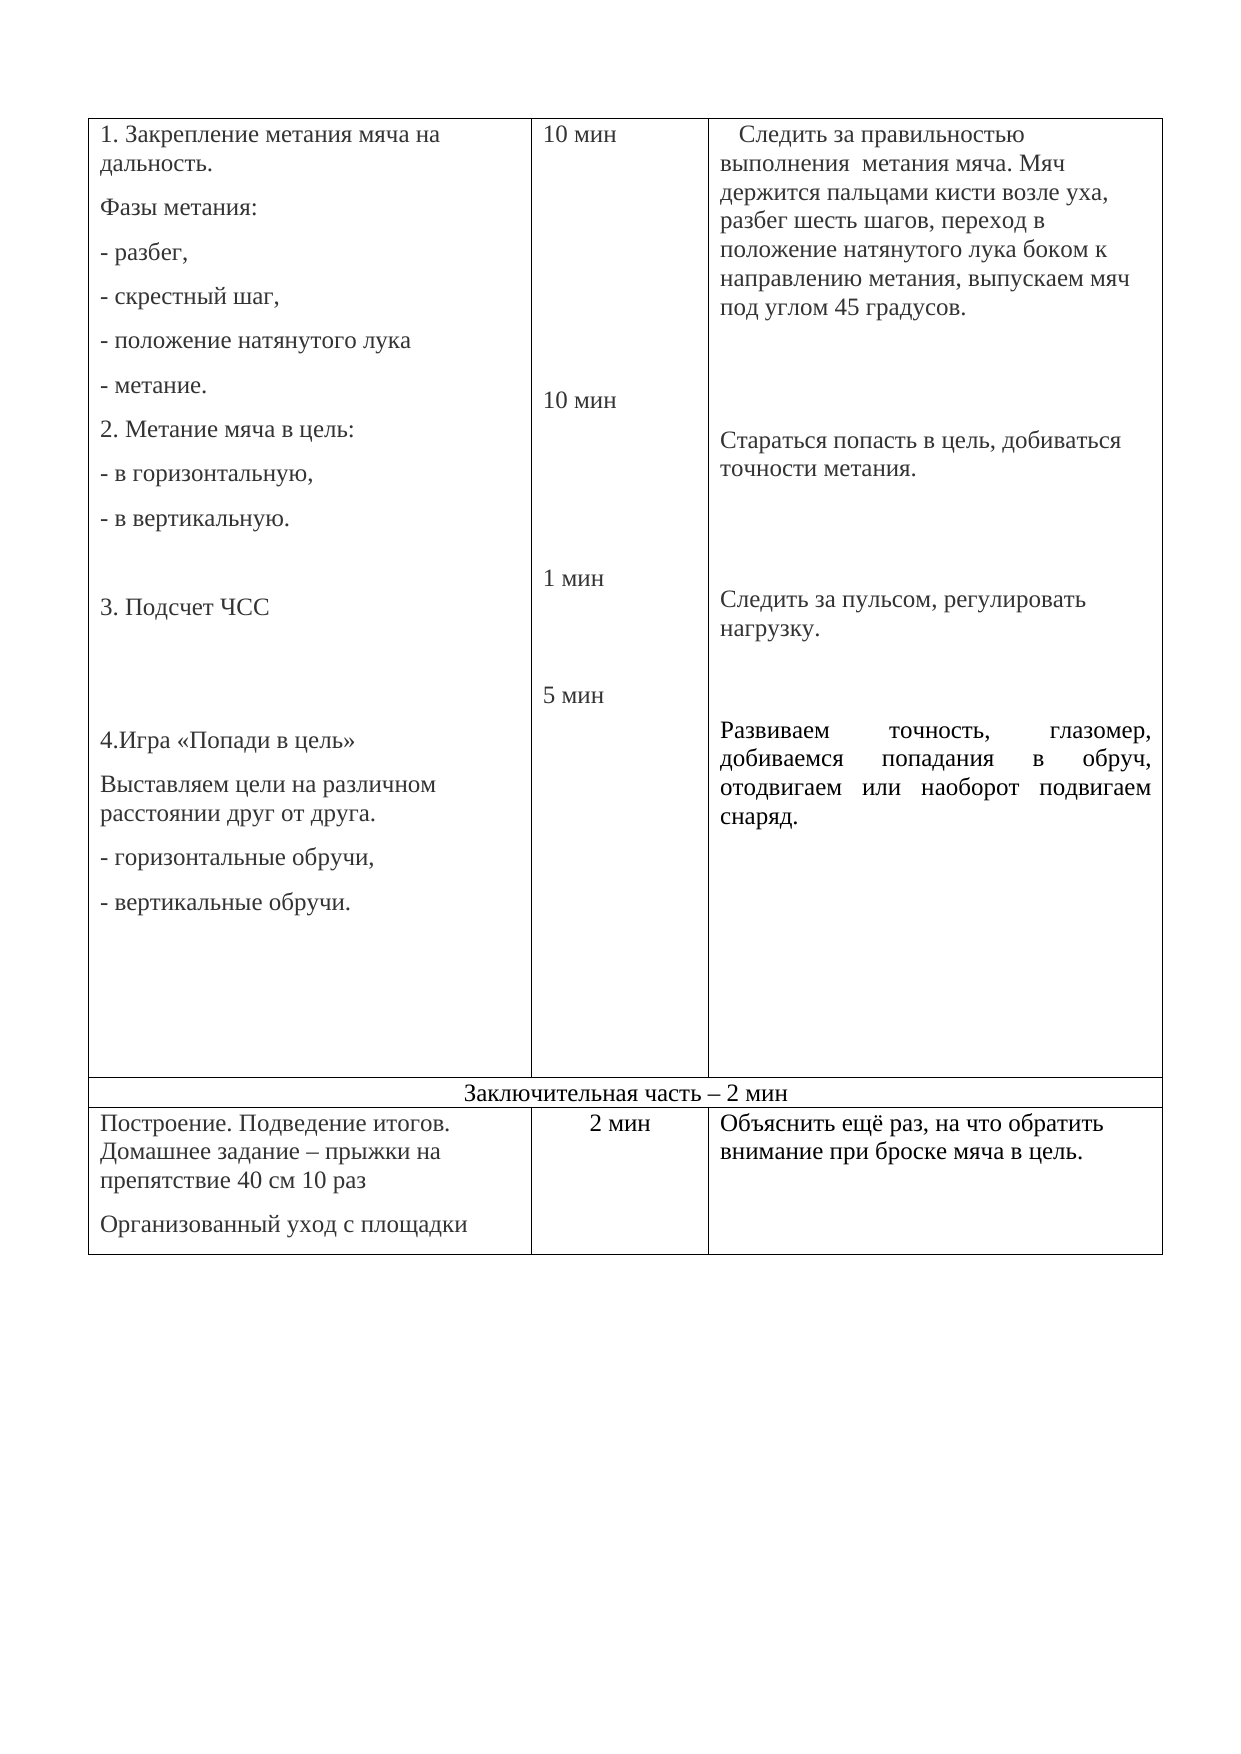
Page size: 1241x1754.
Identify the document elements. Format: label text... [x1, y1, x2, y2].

table_cell 1. Закрепление метания мяча на дальность. Фазы метания: - разбег, - скрестный шаг, - положение натянутого лука - метание. 2. Метание мяча в цель: - в горизонтальную, - в вертикальную. 3. Подсчет ЧСС 4.Игра «Попади в цель» Выставляем цели на различном расстоянии друг от друга. - горизонтальные обручи, - вертикальные обручи. [89, 119, 531, 1077]
table_cell 10 мин 10 мин 1 мин 5 мин [532, 119, 708, 1077]
table_cell Объяснить ещё раз, на что обратить внимание при броске мяча в цель. [709, 1108, 1162, 1254]
table_cell Следить за правильностью выполнения метания мяча. Мяч держится пальцами кисти возле уха, разбег шесть шагов, переход в положение натянутого лука боком к направлению метания, выпускаем мяч под углом 45 градусов. Стараться попасть в цель, добиваться точности метания. Следить за пульсом, регулировать нагрузку. Развиваем точность, глазомер, добиваемся попадания в обруч, отодвигаем или наоборот подвигаем снаряд. [709, 119, 1162, 1077]
table_cell Построение. Подведение итогов. Домашнее задание – прыжки на препятствие 40 см 10 раз Организованный уход с площадки [89, 1108, 531, 1254]
table_cell Заключительная часть – 2 мин [89, 1078, 1162, 1107]
table_cell 2 мин [532, 1108, 708, 1254]
